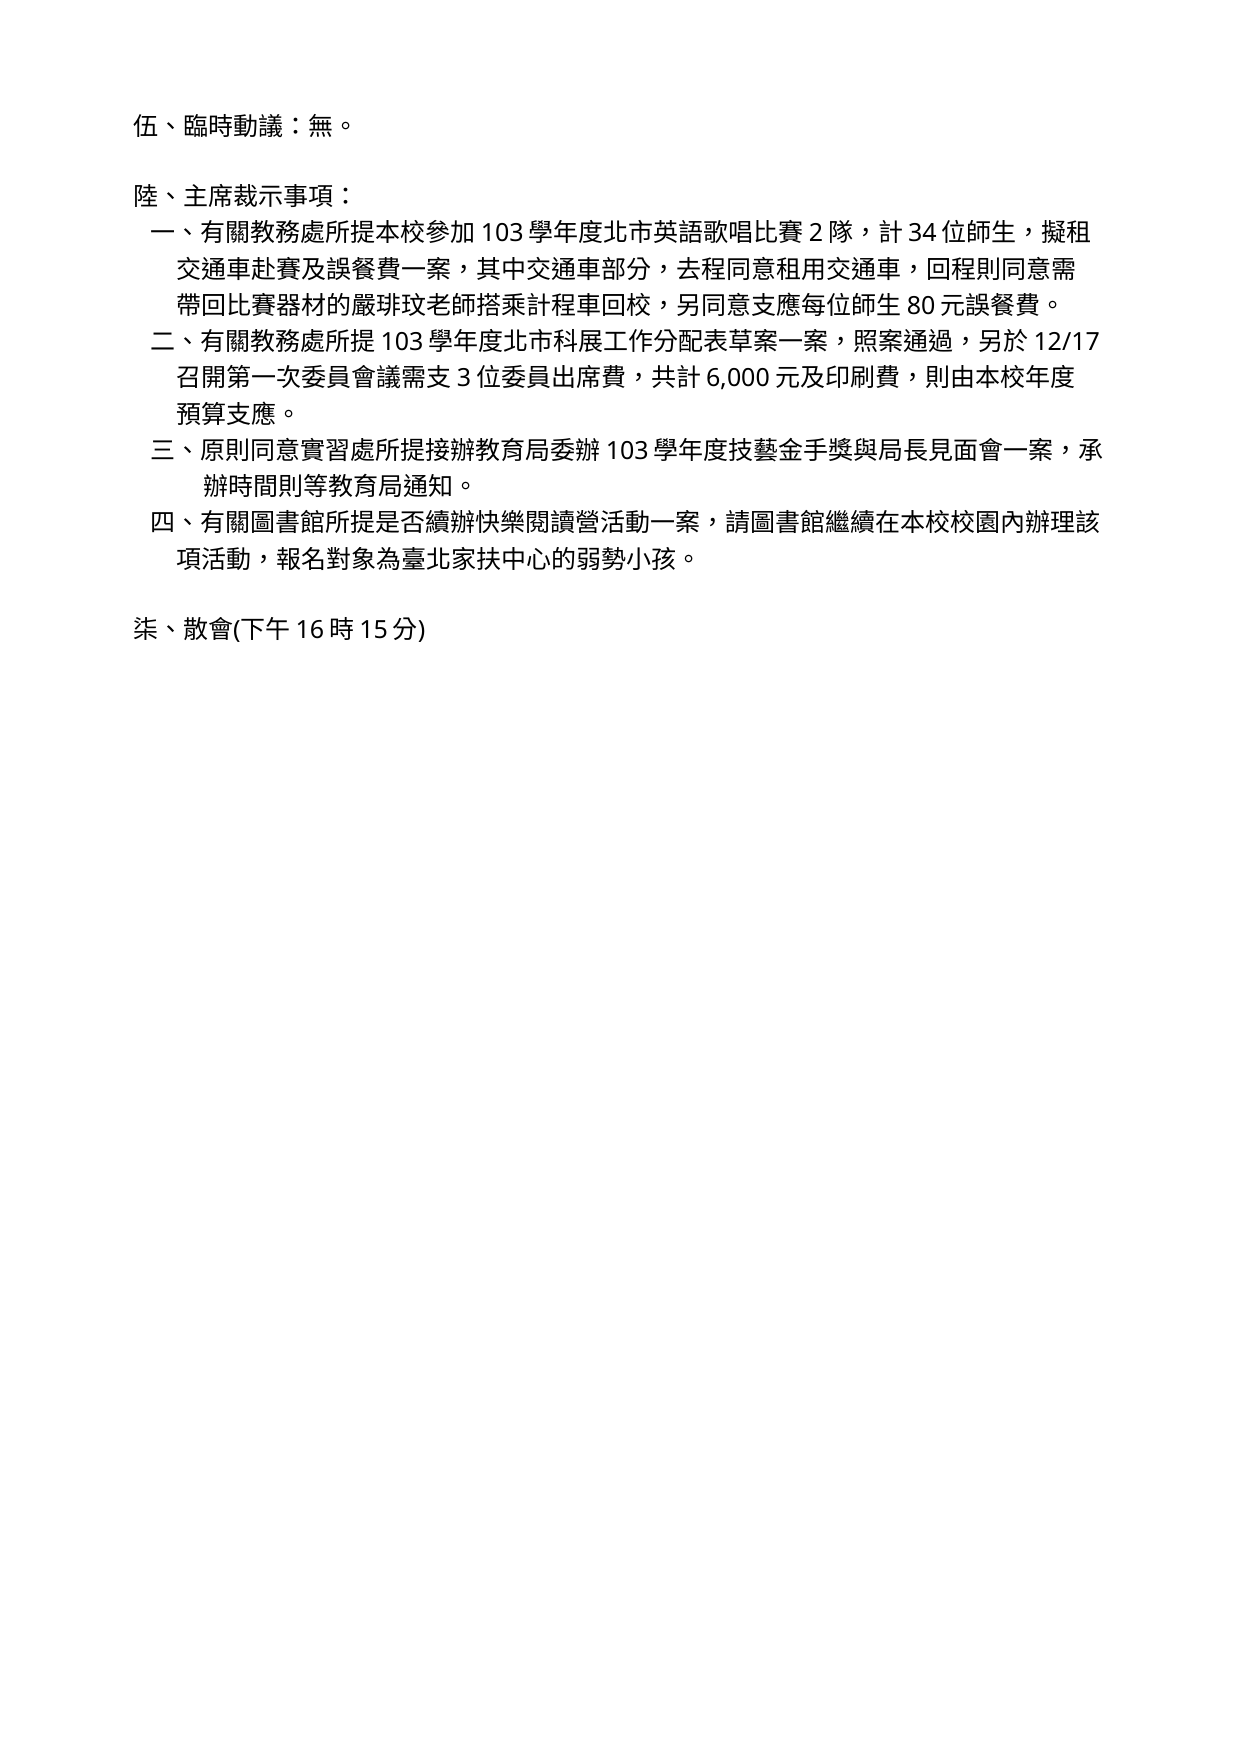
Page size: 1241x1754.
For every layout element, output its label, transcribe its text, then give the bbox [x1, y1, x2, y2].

text 交通車赴賽及誤餐費一案，其中交通車部分，去程同意租用交通車，回程則同意需 [118, 249, 1125, 285]
text 辦時間則等教育局通知。 [170, 467, 1125, 503]
text 陸、主席裁示事項： [133, 177, 1125, 213]
text 預算支應。 [118, 394, 1125, 430]
text 帶回比賽器材的嚴琲玟老師搭乘計程車回校，另同意支應每位師生80元誤餐費。 [118, 285, 1125, 322]
text 項活動，報名對象為臺北家扶中心的弱勢小孩。 [118, 539, 1125, 575]
text 柒、散會(下午16時15分) [133, 609, 1125, 646]
text 召開第一次委員會議需支3位委員出席費，共計6,000元及印刷費，則由本校年度 [118, 358, 1125, 394]
text 一、有關教務處所提本校參加103學年度北市英語歌唱比賽2隊，計34位師生，擬租 [118, 213, 1125, 249]
text 伍、臨時動議：無。 [133, 106, 1125, 143]
text 二、有關教務處所提103學年度北市科展工作分配表草案一案，照案通過，另於12/17 [118, 322, 1125, 358]
text 三、原則同意實習處所提接辦教育局委辦103學年度技藝金手獎與局長見面會一案，承 [118, 430, 1125, 467]
text 四、有關圖書館所提是否續辦快樂閱讀營活動一案，請圖書館繼續在本校校園內辦理該 [118, 503, 1125, 539]
